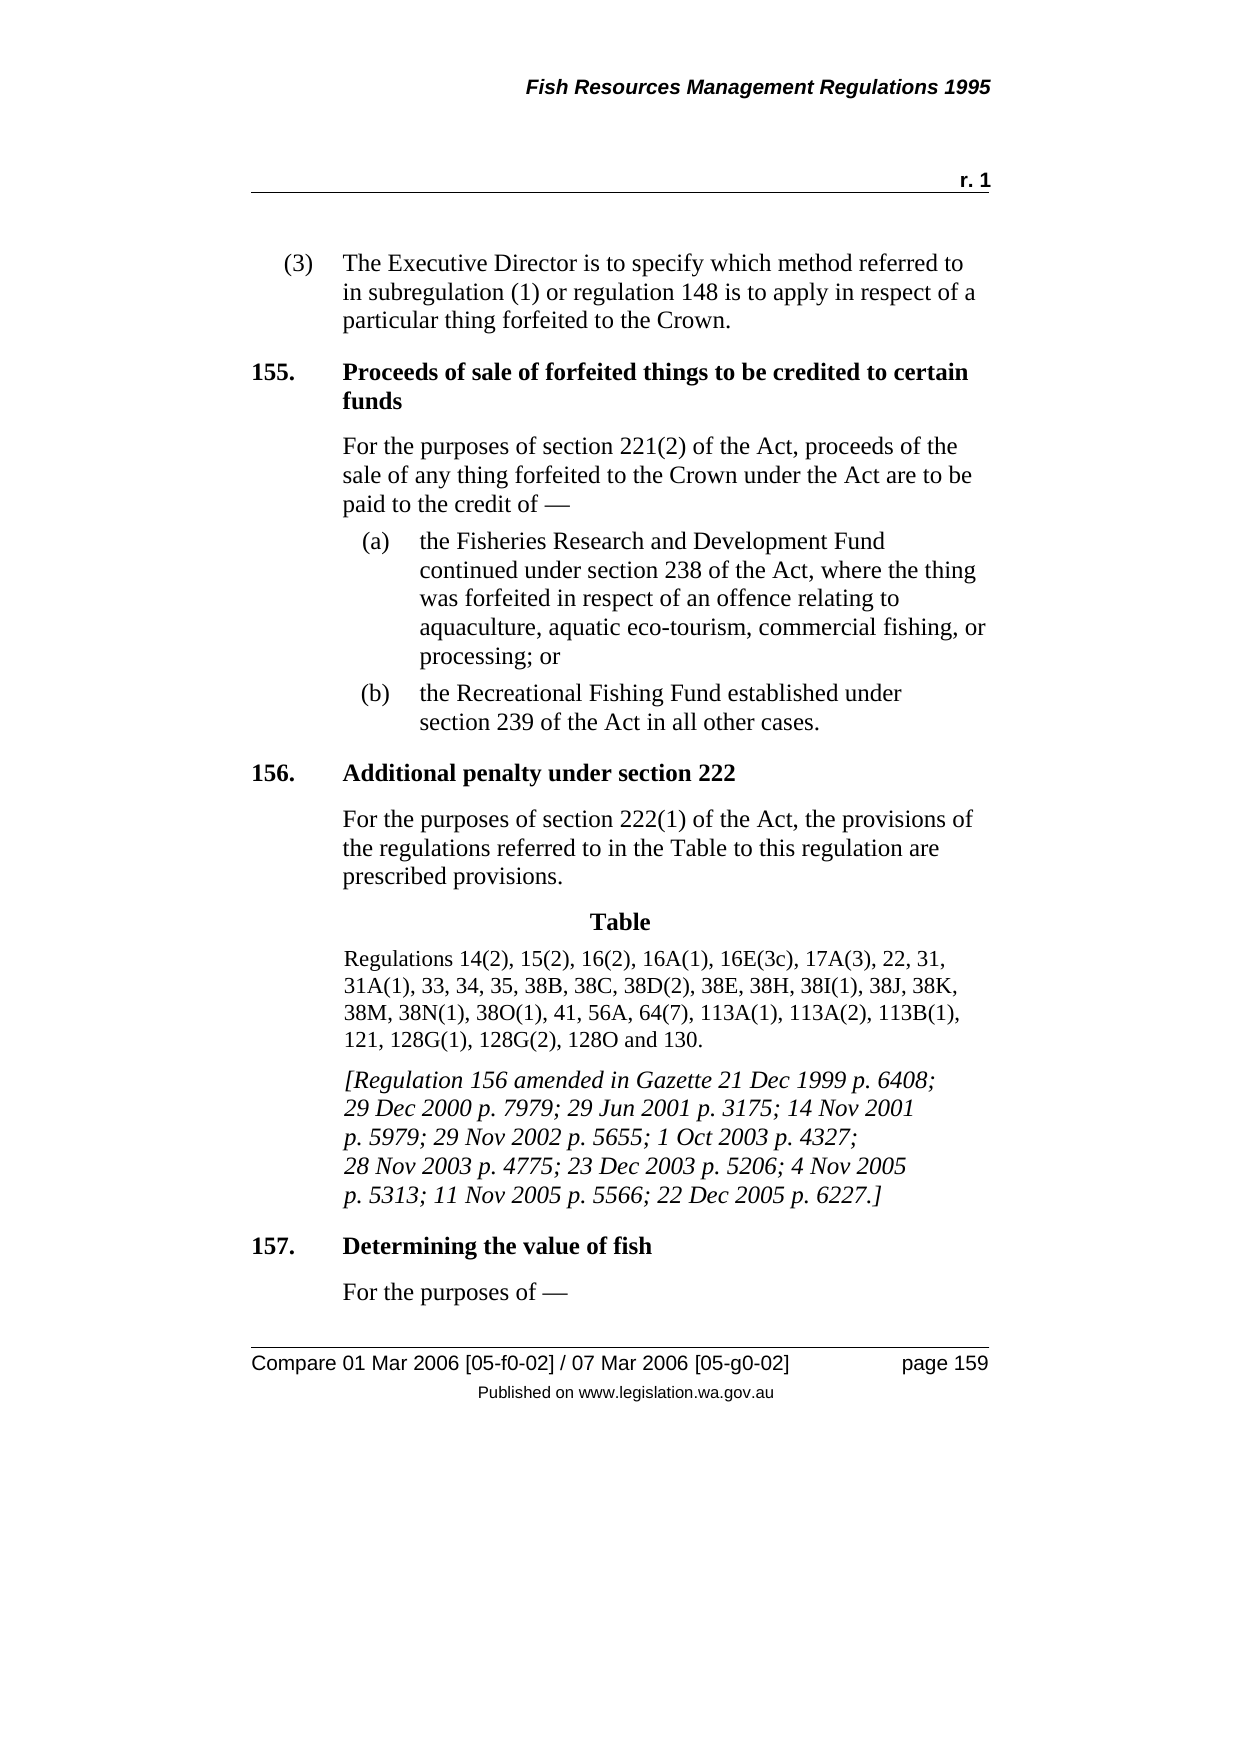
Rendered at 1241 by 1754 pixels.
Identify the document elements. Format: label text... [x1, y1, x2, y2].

text For the purposes of section 222(1) of the Act, the provisions of the regulations referred to in the Table to this regulation are prescribed provisions. [251, 804, 989, 890]
text (3) The Executive Director is to specify which method referred to in subregulation (1) or regulation 148 is to apply in respect of a particular thing forfeited to the Crown. [251, 248, 989, 334]
text [Regulation 156 amended in Gazette 21 Dec 1999 p. 6408; 29 Dec 2000 p. 7979; 29 Jun 2001 p. 3175; 14 Nov 2001 p. 5979; 29 Nov 2002 p. 5655; 1 Oct 2003 p. 4327; 28 Nov 2003 p. 4775; 23 Dec 2003 p. 5206; 4 Nov 2005 p. 5313; 11 Nov 2005 p. 5566; 22 Dec 2005 p. 6227.] [251, 1065, 989, 1208]
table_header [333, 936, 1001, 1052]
subtitle 155. Proceeds of sale of forfeited things to be credited to certain funds [251, 357, 989, 415]
subtitle 157. Determining the value of fish [251, 1231, 989, 1260]
text For the purposes of section 221(2) of the Act, proceeds of the sale of any thing forfeited to the Crown under the Act are to be paid to the credit of — [251, 431, 989, 518]
text Table [251, 907, 989, 936]
text (a) the Fisheries Research and Development Fund continued under section 238 of the Act, where the thing was forfeited in respect of an offence relating to aquaculture, aquatic eco-tourism, commercial fishing, or processing; or [251, 526, 989, 670]
subtitle 156. Additional penalty under section 222 [251, 758, 989, 787]
text For the purposes of — [251, 1277, 989, 1306]
text (b) the Recreational Fishing Fund established under section 239 of the Act in all other cases. [251, 678, 989, 736]
